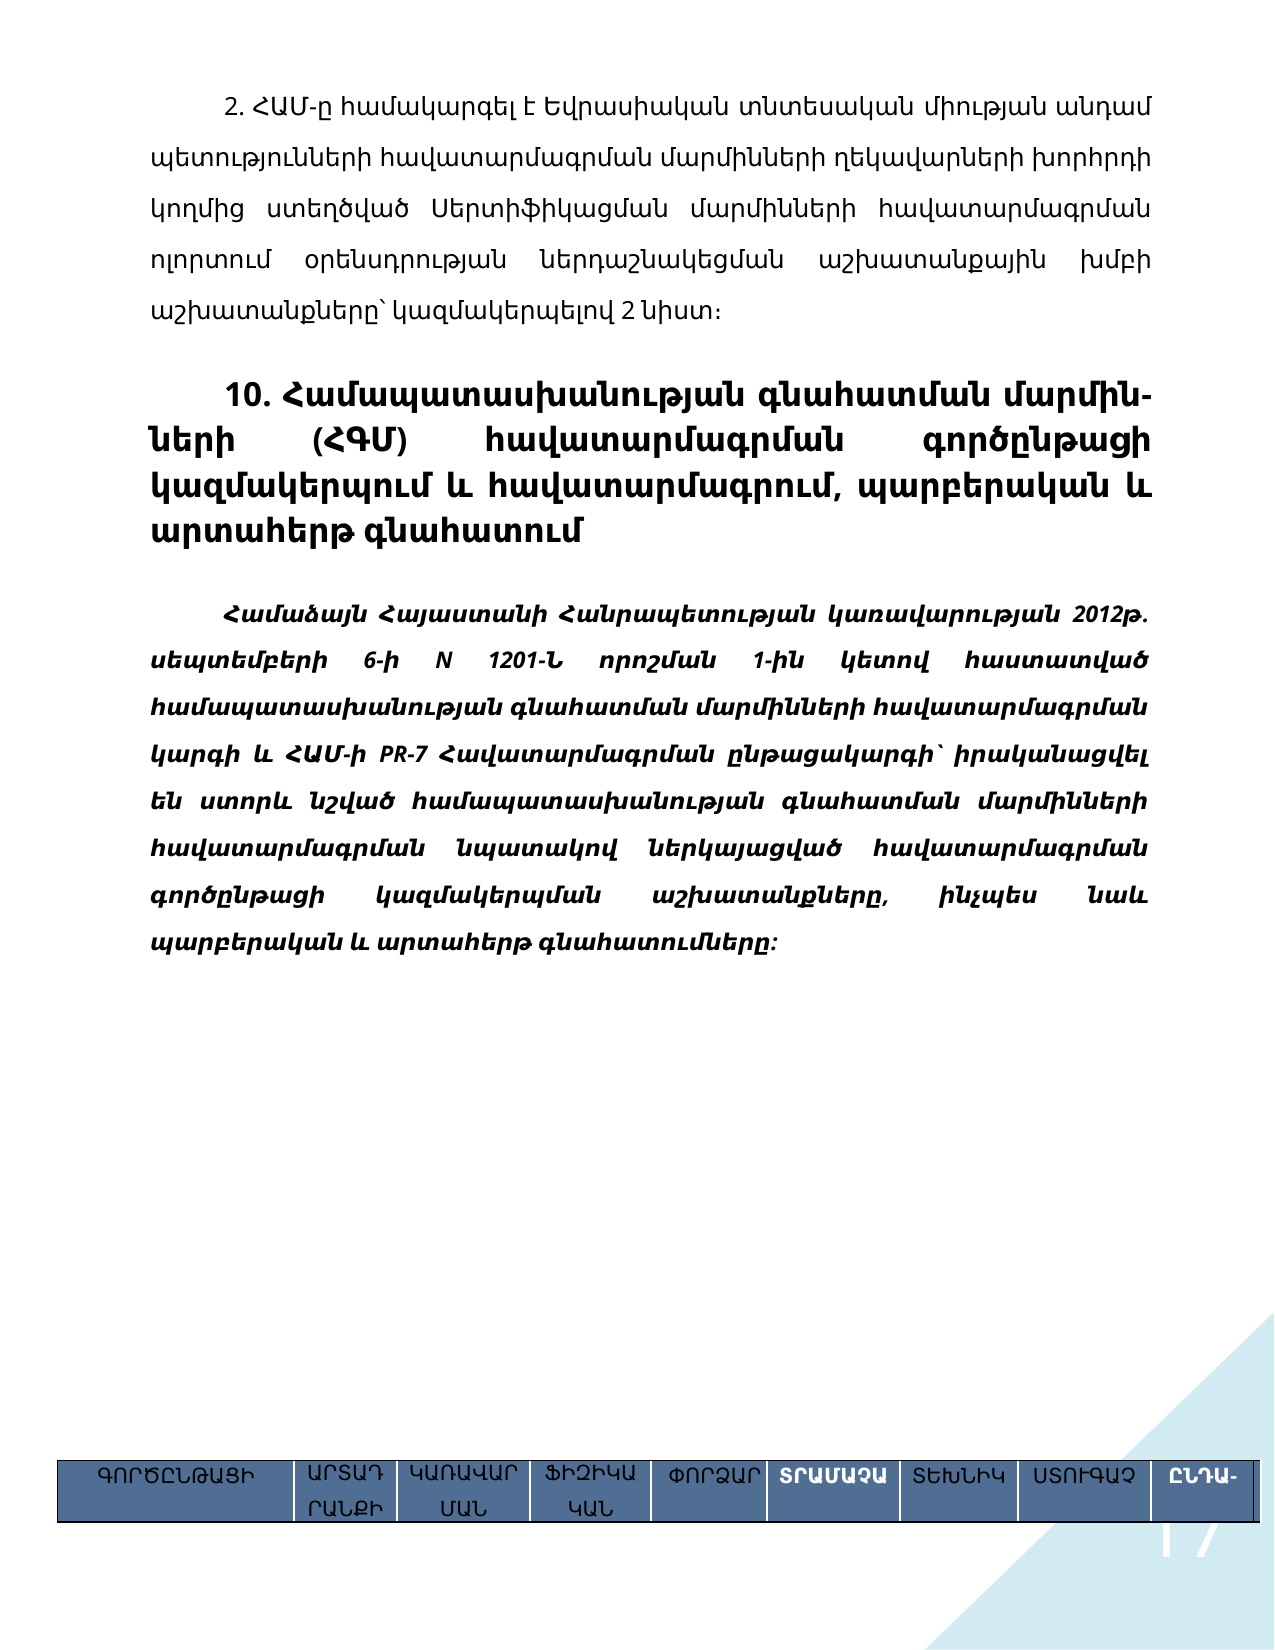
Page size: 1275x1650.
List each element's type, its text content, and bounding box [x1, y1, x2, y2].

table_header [398, 1461, 529, 1521]
table_header ԸՆԴԱՄԵՆԸ [1152, 1461, 1253, 1521]
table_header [768, 1461, 899, 1521]
table_header ՖԻԶԻԿԱԿԱՆ ԱՆՁԱՆՑ ՍՄ [531, 1461, 650, 1521]
text 2. ՀԱՄ-ը համակարգել է Եվրասիական տնտեսական միության անդամ պետությունների հավատարմագրման մարմինների ղեկավարների խորհրդի կողմից ստեղծված Սերտիֆիկացման մարմինների հավատարմագրման ոլորտում օրենսդրության ներդաշնակեցման աշխատանքային խմբի աշխատանքները՝ կազմակերպելով 2 նիստ։ [150, 89, 1152, 327]
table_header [652, 1461, 766, 1521]
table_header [58, 1461, 293, 1521]
text 10. Համապատասխանության գնահատման մարմինների (ՀԳՄ) հավատարմագրման գործընթացի կազմակերպում և հավատարմագրում, պարբերական և արտահերթ գնահատում [150, 371, 1152, 552]
table_header ԱՐՏԱԴՐԱՆՔԻ ՍՄ [295, 1461, 396, 1521]
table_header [901, 1461, 1017, 1521]
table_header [1019, 1461, 1150, 1521]
text Համաձայն Հայաստանի Հանրապետության կառավարության 2012թ. սեպտեմբերի 6-ի N 1201-Ն որոշման 1-ին կետով հաստատված համապատասխանության գնահատման մարմինների հավատարմագրման կարգի և ՀԱՄ-ի PR-7 Հավատարմագրման ընթացակարգի` իրականացվել են ստորև նշված համապատասխանության գնահատման մարմինների հավատարմագրման նպատակով ներկայացված հավատարմագրման գործընթացի կազմակերպման աշխատանքները, ինչպես նաև պարբերական և արտահերթ գնահատումները: [150, 598, 1152, 957]
